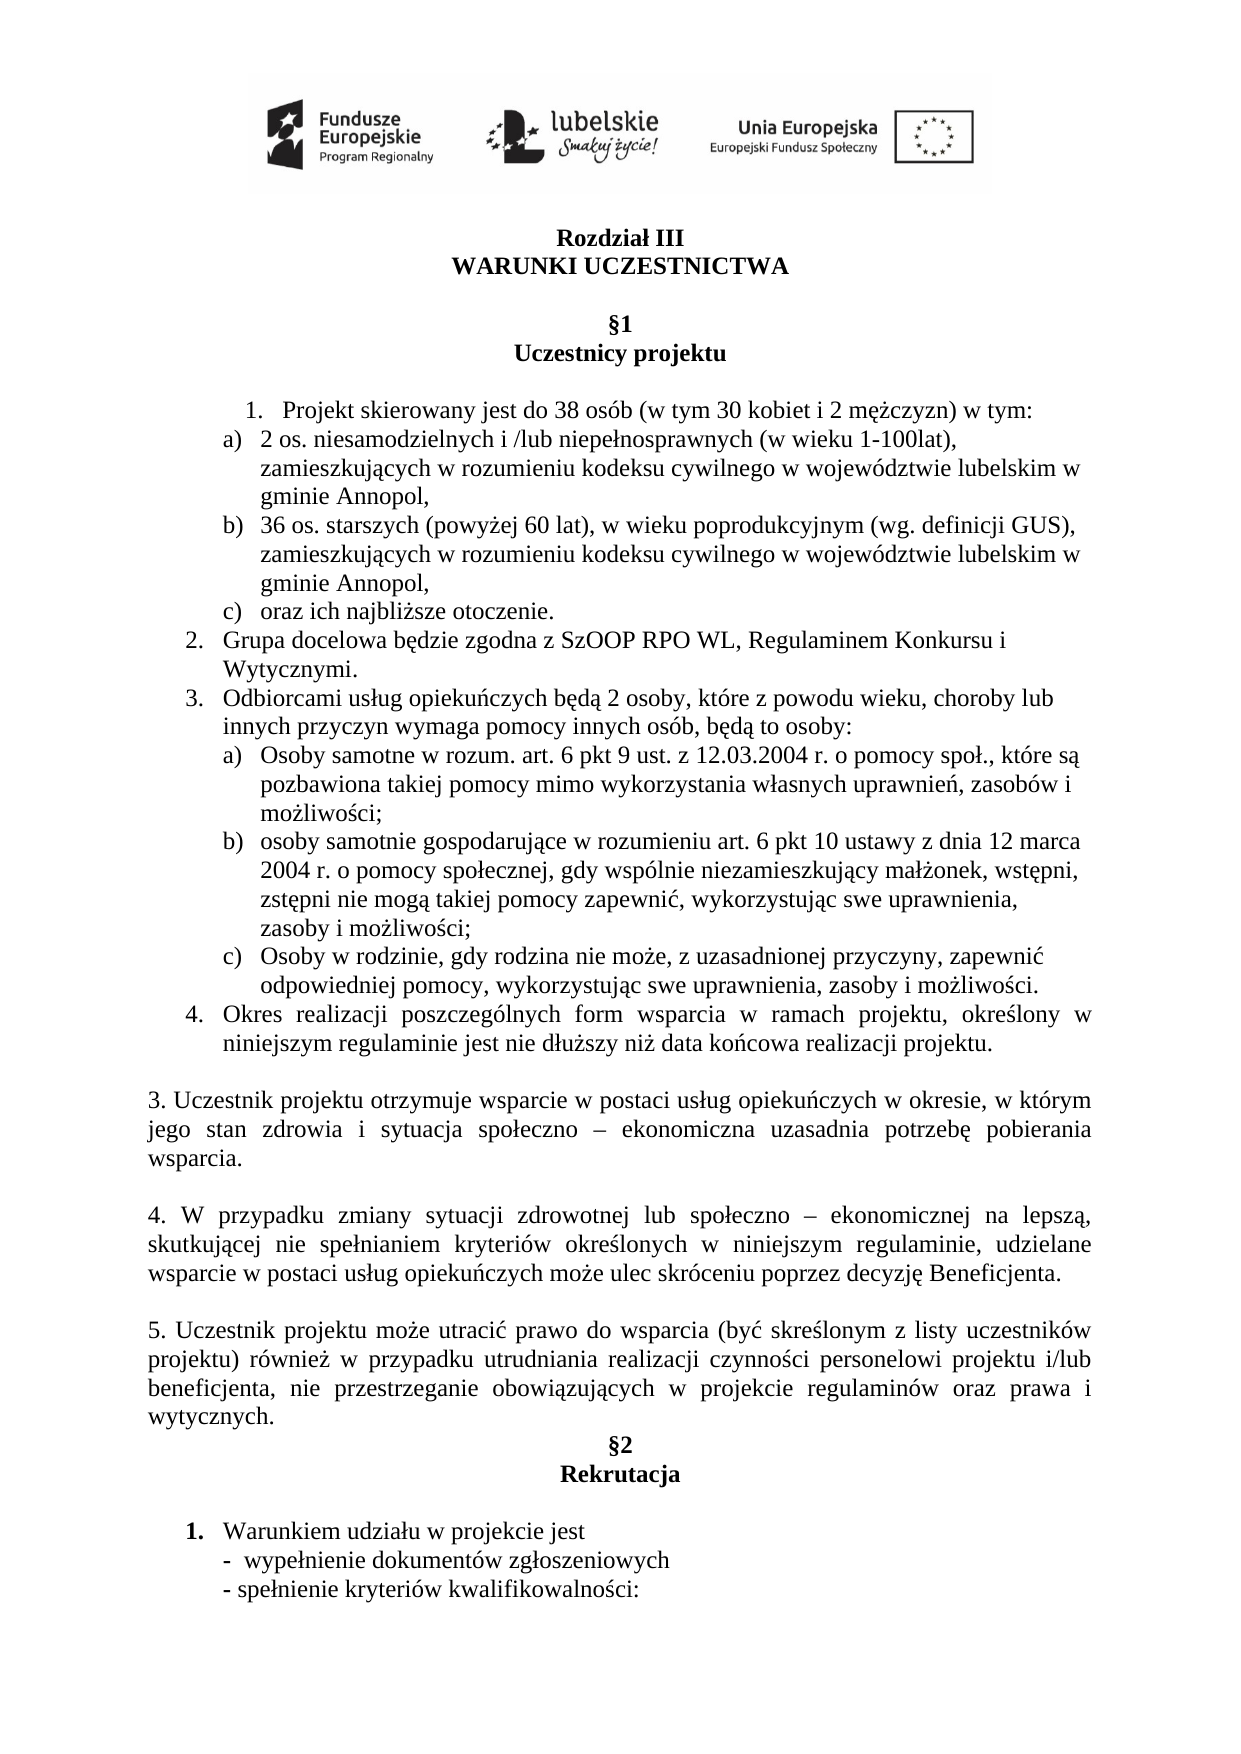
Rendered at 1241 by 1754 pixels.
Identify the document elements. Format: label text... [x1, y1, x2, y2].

list Warunkiem udziału w projekcie jest [185, 1516, 1093, 1545]
text WARUNKI UCZESTNICTWA [148, 251, 1093, 280]
list Osoby w rodzinie, gdy rodzina nie może, z uzasadnionej przyczyny, zapewnić odpowiedniej pomocy, wykorzystując swe uprawnienia, zasoby i możliwości. [223, 941, 1093, 999]
text Rekrutacja [148, 1459, 1093, 1488]
list Grupa docelowa będzie zgodna z SzOOP RPO WL, Regulaminem Konkursu i Wytycznymi. [185, 625, 1093, 683]
text 3. Uczestnik projektu otrzymuje wsparcie w postaci usług opiekuńczych w okresie, w którym jego stan zdrowia i sytuacja społeczno – ekonomiczna uzasadnia potrzebę pobierania wsparcia. [148, 1085, 1093, 1171]
list 2 os. niesamodzielnych i /lub niepełnosprawnych (w wieku 1-100lat), zamieszkujących w rozumieniu kodeksu cywilnego w województwie lubelskim w gminie Annopol, [223, 424, 1093, 510]
list 36 os. starszych (powyżej 60 lat), w wieku poprodukcyjnym (wg. definicji GUS), zamieszkujących w rozumieniu kodeksu cywilnego w województwie lubelskim w gminie Annopol, [223, 510, 1093, 596]
text 5. Uczestnik projektu może utracić prawo do wsparcia (być skreślonym z listy uczestników projektu) również w przypadku utrudniania realizacji czynności personelowi projektu i/lub beneficjenta, nie przestrzeganie obowiązujących w projekcie regulaminów oraz prawa i wytycznych. [148, 1315, 1093, 1430]
list Okres realizacji poszczególnych form wsparcia w ramach projektu, określony w niniejszym regulaminie jest nie dłuższy niż data końcowa realizacji projektu. [185, 999, 1093, 1056]
text Uczestnicy projektu [148, 338, 1093, 366]
list Odbiorcami usług opiekuńczych będą 2 osoby, które z powodu wieku, choroby lub innych przyczyn wymaga pomocy innych osób, będą to osoby: [185, 683, 1093, 740]
text - wypełnienie dokumentów zgłoszeniowych [223, 1545, 1093, 1574]
list oraz ich najbliższe otoczenie. [223, 596, 1093, 625]
list osoby samotnie gospodarujące w rozumieniu art. 6 pkt 10 ustawy z dnia 12 marca 2004 r. o pomocy społecznej, gdy wspólnie niezamieszkujący małżonek, wstępni, zstępni nie mogą takiej pomocy zapewnić, wykorzystując swe uprawnienia, zasoby i możliwości; [223, 826, 1093, 941]
text 4. W przypadku zmiany sytuacji zdrowotnej lub społeczno – ekonomicznej na lepszą, skutkującej nie spełnianiem kryteriów określonych w niniejszym regulaminie, udzielane wsparcie w postaci usług opiekuńczych może ulec skróceniu poprzez decyzję Beneficjenta. [148, 1200, 1093, 1286]
picture [248, 73, 992, 194]
list Projekt skierowany jest do 38 osób (w tym 30 kobiet i 2 mężczyzn) w tym: [185, 395, 1093, 424]
text - spełnienie kryteriów kwalifikowalności: [223, 1574, 1093, 1603]
text Rozdział III [148, 223, 1093, 251]
list Osoby samotne w rozum. art. 6 pkt 9 ust. z 12.03.2004 r. o pomocy społ., które są pozbawiona takiej pomocy mimo wykorzystania własnych uprawnień, zasobów i możliwości; [223, 740, 1093, 826]
text §1 [148, 309, 1093, 338]
text §2 [148, 1430, 1093, 1459]
